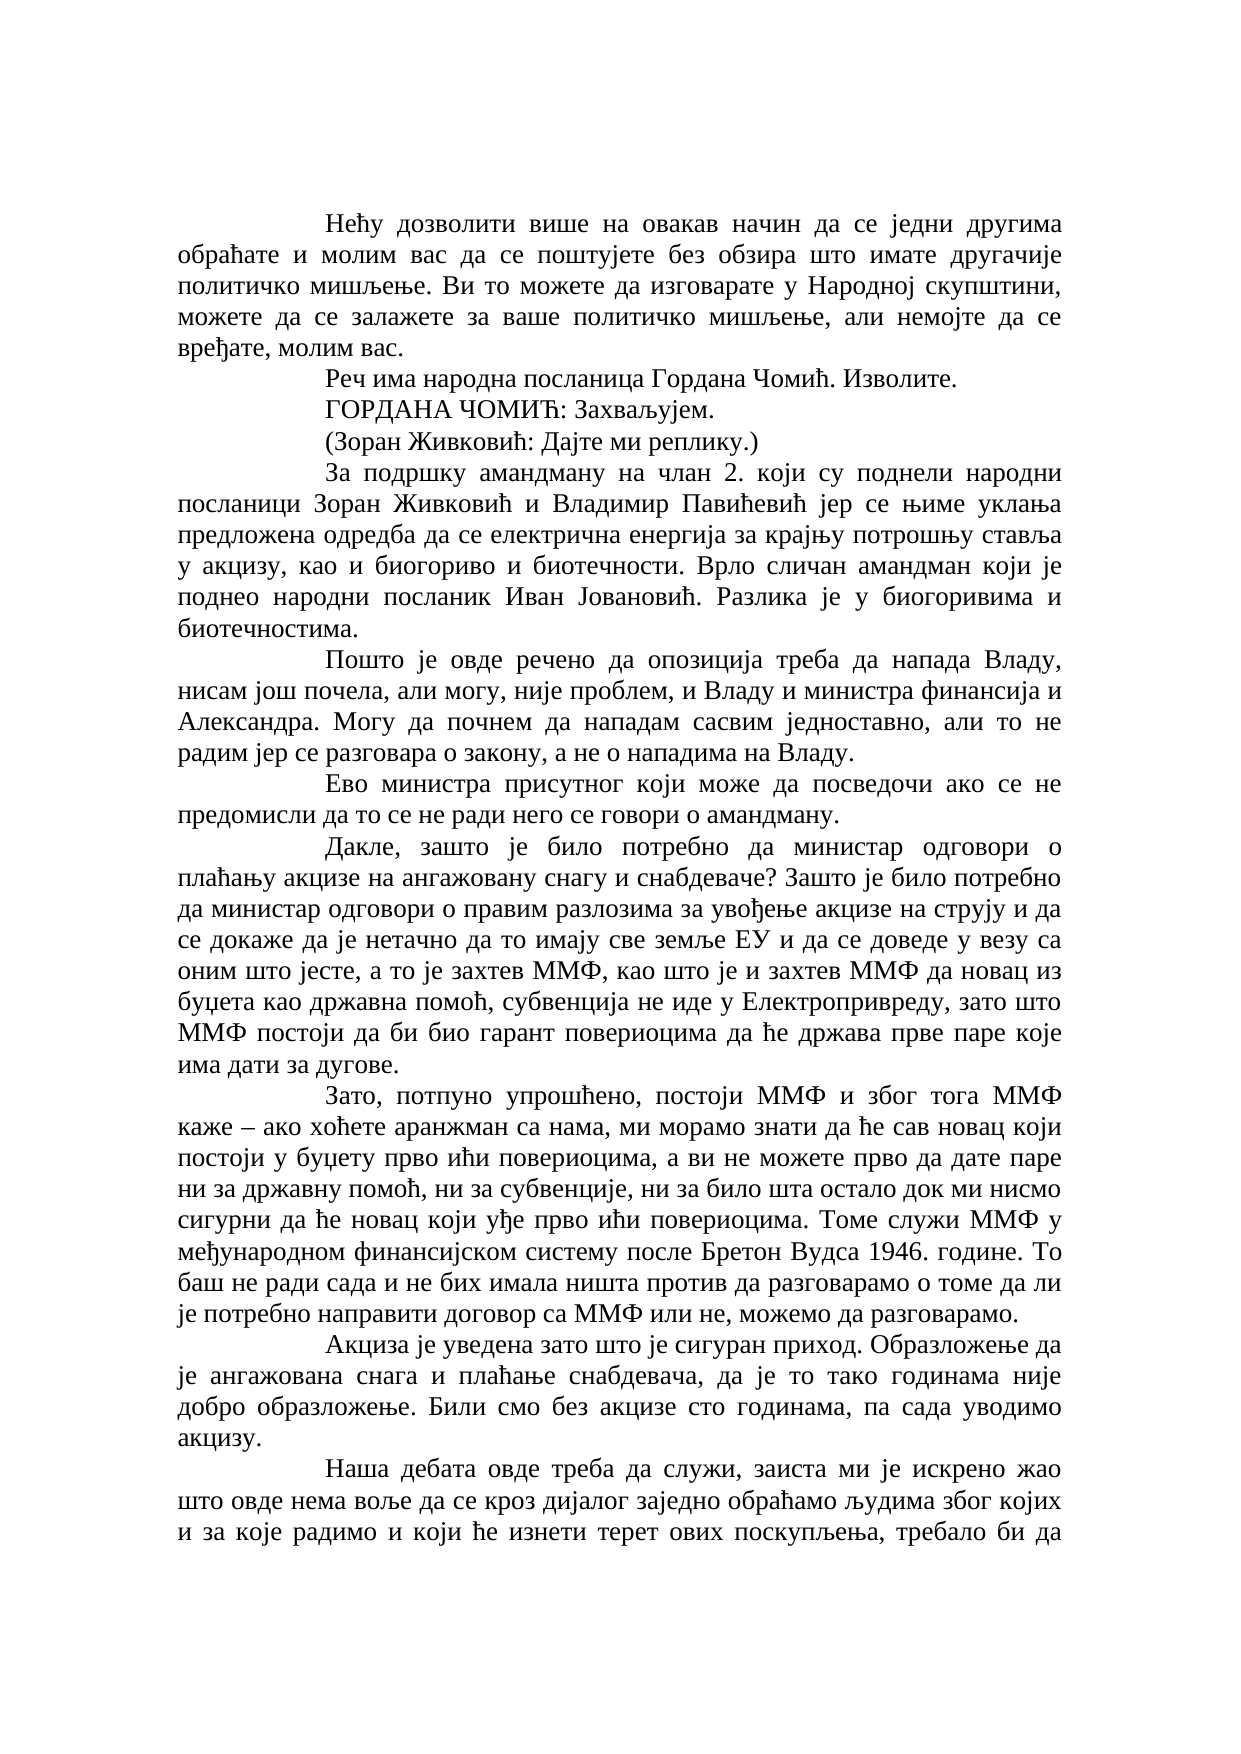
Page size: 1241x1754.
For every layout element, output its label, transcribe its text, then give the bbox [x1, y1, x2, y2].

text Ево министра присутног који може да посведочи ако се не предомисли да то се не ради него се говори о амандману. [177, 767, 1063, 830]
text Нећу дозволити више на овакав начин да се једни другима обраћате и молим вас да се поштујете без обзира што имате другачије политичко мишљење. Ви то можете да изговарате у Народној скупштини, можете да се залажете за ваше политичко мишљење, али немојте да се вређате, молим вас. [177, 207, 1063, 362]
text Дакле, зашто је било потребно да министар одговори о плаћању акцизе на ангажовану снагу и снабдеваче? Зашто је било потребно да министар одговори о правим разлозима за увођење акцизе на струју и да се докаже да је нетачно да то имају све земље ЕУ и да се доведе у везу са оним што јесте, а то је захтев ММФ, као што је и захтев ММФ да новац из буџета као државна помоћ, субвенција не иде у Електропривреду, зато што ММФ постоји да би био гарант повериоцима да ће држава прве паре које има дати за дугове. [177, 830, 1063, 1079]
text Реч има народна посланица Гордана Чомић. Изволите. [177, 362, 1063, 394]
text Пошто је овде речено да опозиција треба да напада Владу, нисам још почела, али могу, није проблем, и Владу и министра финансија и Александра. Могу да почнем да нападам сасвим једноставно, али то не радим јер се разговара о закону, а не о нападима на Владу. [177, 643, 1063, 767]
text За подршку амандману на члан 2. који су поднели народни посланици Зоран Живковић и Владимир Павићевић јер се њиме уклања предложена одредба да се електрична енергија за крајњу потрошњу ставља у акцизу, као и биогориво и биотечности. Врло сличан амандман који је поднео народни посланик Иван Јовановић. Разлика је у биогоривима и биотечностима. [177, 456, 1063, 643]
text ГОРДАНА ЧОМИЋ: Захваљујем. [177, 394, 1063, 425]
text Зато, потпуно упрошћено, постоји ММФ и због тога ММФ каже – ако хоћете аранжман са нама, ми морамо знати да ће сав новац који постоји у буџету прво ићи повериоцима, а ви не можете прво да дате паре ни за државну помоћ, ни за субвенције, ни за било шта остало док ми нисмо сигурни да ће новац који уђе прво ићи повериоцима. Томе служи ММФ у међународном финансијском систему после Бретон Вудса 1946. године. То баш не ради сада и не бих имала ништа против да разговарамо о томе да ли је потребно направити договор са ММФ или не, можемо да разговарамо. [177, 1079, 1063, 1328]
text (Зоран Живковић: Дајте ми реплику.) [177, 425, 1063, 456]
text Акциза је уведена зато што је сигуран приход. Образложење да је ангажована снага и плаћање снабдевача, да је то тако годинама није добро образложење. Били смо без акцизе сто годинама, па сада уводимо акцизу. [177, 1328, 1063, 1453]
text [177, 1453, 1063, 1546]
